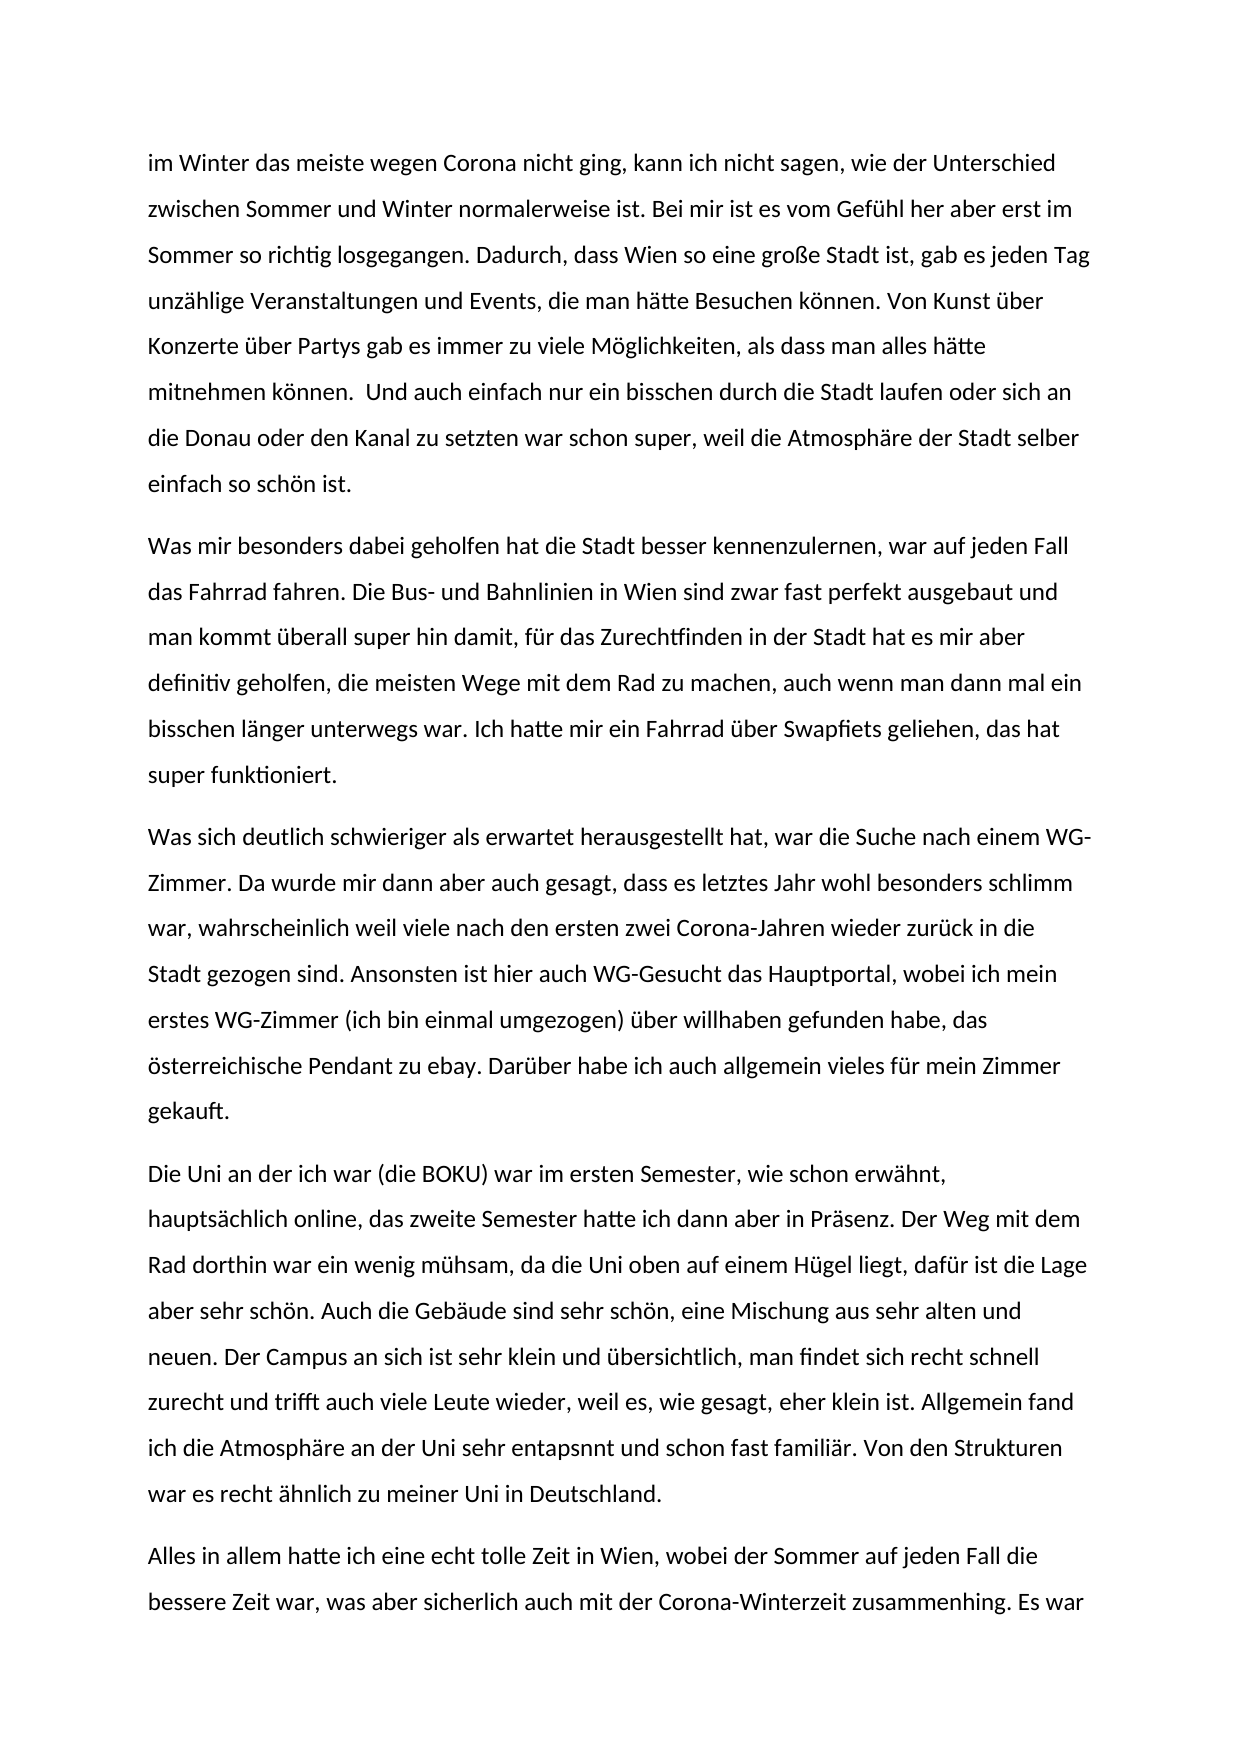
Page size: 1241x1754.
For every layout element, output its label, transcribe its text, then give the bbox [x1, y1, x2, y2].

text Was mir besonders dabei geholfen hat die Stadt besser kennenzulernen, war auf jeden Fall das Fahrrad fahren. Die Bus- und Bahnlinien in Wien sind zwar fast perfekt ausgebaut und man kommt überall super hin damit, für das Zurechtfinden in der Stadt hat es mir aber definitiv geholfen, die meisten Wege mit dem Rad zu machen, auch wenn man dann mal ein bisschen länger unterwegs war. Ich hatte mir ein Fahrrad über Swapfiets geliehen, das hat super funktioniert. [148, 530, 1093, 789]
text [148, 1540, 1093, 1617]
text Was sich deutlich schwieriger als erwartet herausgestellt hat, war die Suche nach einem WG-Zimmer. Da wurde mir dann aber auch gesagt, dass es letztes Jahr wohl besonders schlimm war, wahrscheinlich weil viele nach den ersten zwei Corona-Jahren wieder zurück in die Stadt gezogen sind. Ansonsten ist hier auch WG-Gesucht das Hauptportal, wobei ich mein erstes WG-Zimmer (ich bin einmal umgezogen) über willhaben gefunden habe, das österreichische Pendant zu ebay. Darüber habe ich auch allgemein vieles für mein Zimmer gekauft. [148, 821, 1093, 1126]
text Die Uni an der ich war (die BOKU) war im ersten Semester, wie schon erwähnt, hauptsächlich online, das zweite Semester hatte ich dann aber in Präsenz. Der Weg mit dem Rad dorthin war ein wenig mühsam, da die Uni oben auf einem Hügel liegt, dafür ist die Lage aber sehr schön. Auch die Gebäude sind sehr schön, eine Mischung aus sehr alten und neuen. Der Campus an sich ist sehr klein und übersichtlich, man findet sich recht schnell zurecht und trifft auch viele Leute wieder, weil es, wie gesagt, eher klein ist. Allgemein fand ich die Atmosphäre an der Uni sehr entapsnnt und schon fast familiär. Von den Strukturen war es recht ähnlich zu meiner Uni in Deutschland. [148, 1158, 1093, 1508]
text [148, 148, 1093, 498]
